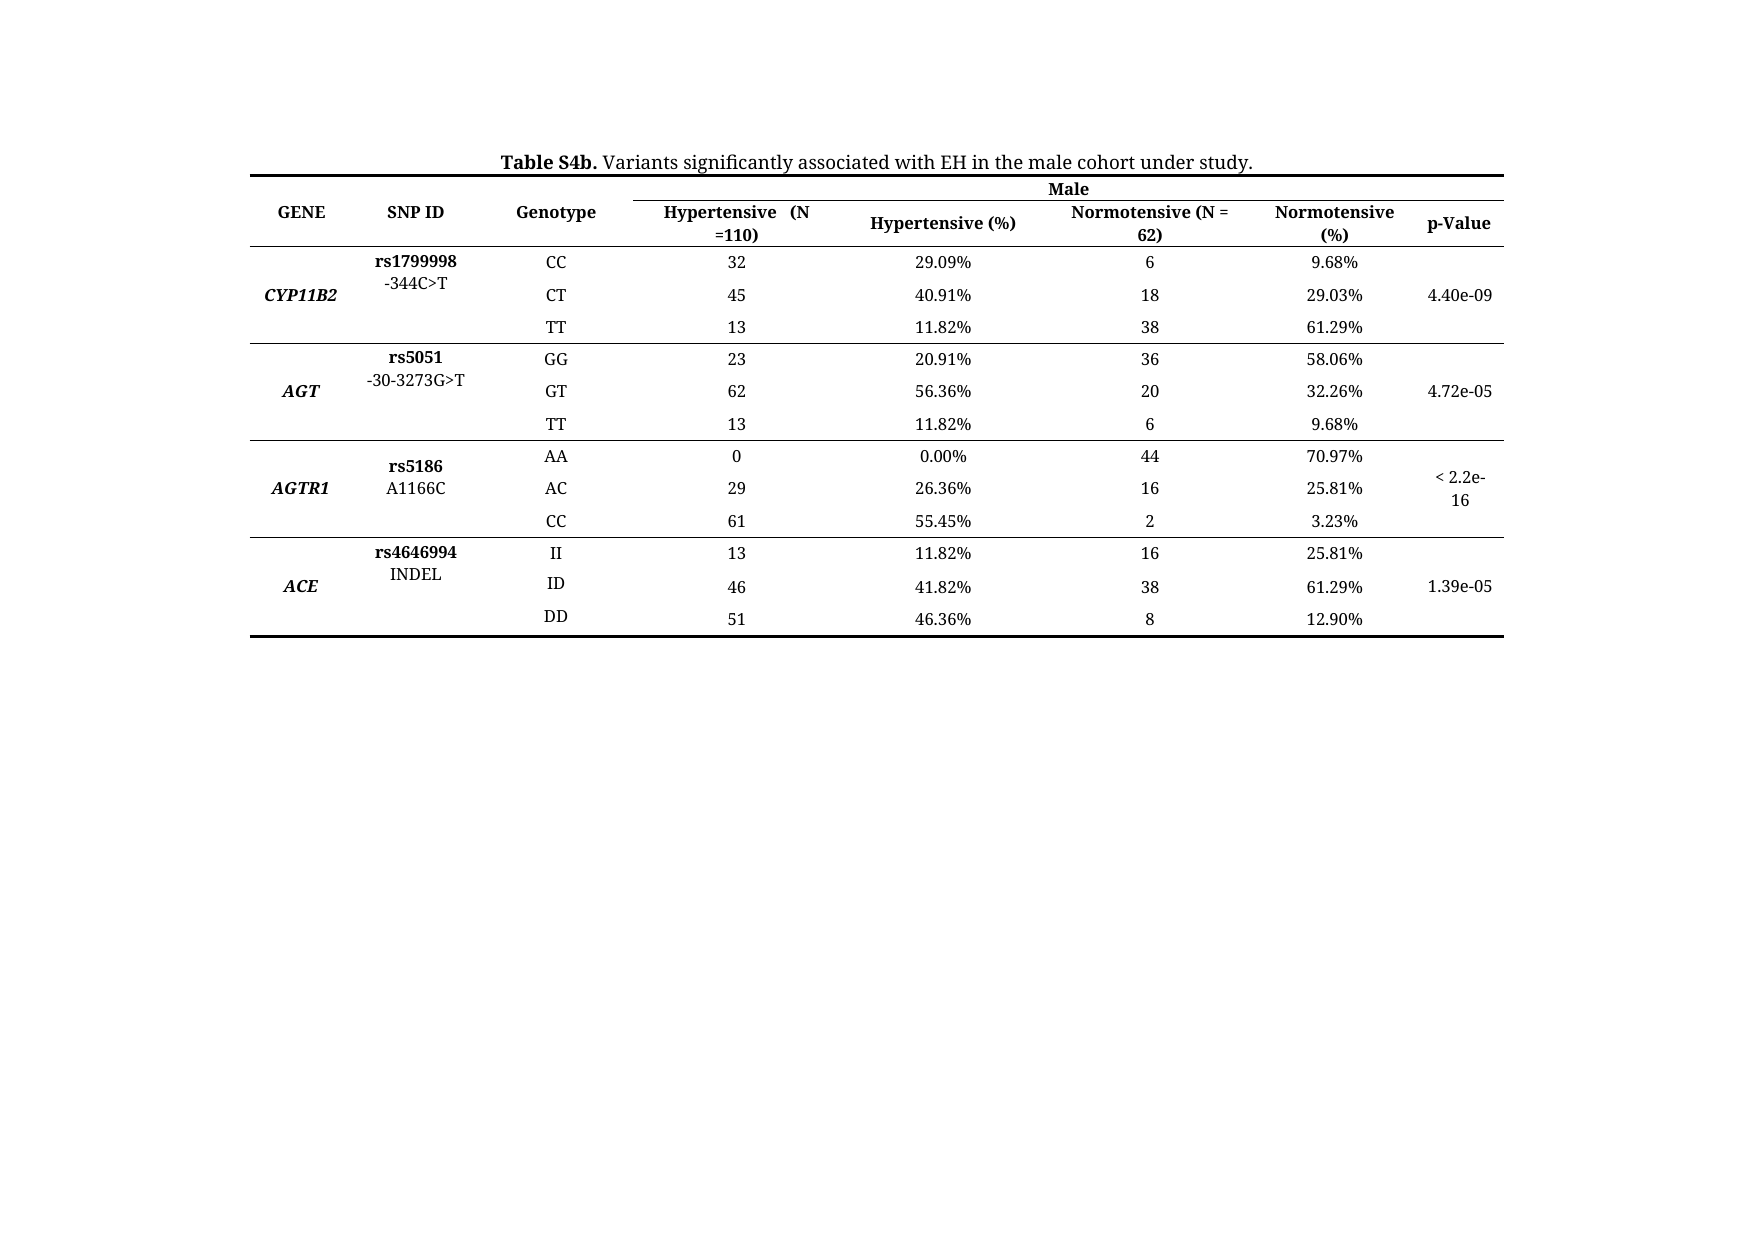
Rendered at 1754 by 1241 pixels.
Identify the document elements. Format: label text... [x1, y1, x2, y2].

table_cell 29.03% [1253, 278, 1416, 311]
table_header SNP ID [353, 177, 478, 246]
table_cell 58.06% [1253, 344, 1416, 375]
table_cell 32.26% [1253, 375, 1416, 407]
table_cell 4.40e-09 [1416, 247, 1504, 343]
table_header Male [633, 177, 1504, 200]
table_cell 25.81% [1253, 538, 1416, 569]
table_cell 11.82% [840, 408, 1047, 440]
table_cell 29 [633, 472, 840, 504]
table_cell 3.23% [1253, 504, 1416, 537]
table_cell 38 [1047, 569, 1253, 601]
table_cell 6 [1047, 408, 1253, 440]
table_cell 61 [633, 504, 840, 537]
table_cell 20 [1047, 375, 1253, 407]
table_cell II [479, 538, 633, 569]
table_cell 9.68% [1253, 247, 1416, 278]
table_cell 0 [633, 441, 840, 472]
table_cell DD [479, 601, 633, 634]
table_cell 38 [1047, 311, 1253, 343]
text Table S4b. Variants significantly associated with EH in the male cohort under study. [150, 150, 1604, 174]
table_cell 8 [1047, 601, 1253, 634]
table_cell 11.82% [840, 311, 1047, 343]
table_cell ACE [250, 538, 353, 634]
table_cell TT [479, 408, 633, 440]
table_cell 36 [1047, 344, 1253, 375]
table_cell 2 [1047, 504, 1253, 537]
table_cell 13 [633, 538, 840, 569]
table_cell CC [479, 247, 633, 278]
table_cell 9.68% [1253, 408, 1416, 440]
table_cell 11.82% [840, 538, 1047, 569]
table_cell 46.36% [840, 601, 1047, 634]
table_cell 26.36% [840, 472, 1047, 504]
table_header GENE [250, 177, 353, 246]
table_header Genotype [479, 177, 633, 246]
table_cell 70.97% [1253, 441, 1416, 472]
table_cell 32 [633, 247, 840, 278]
table_cell AGTR1 [250, 441, 353, 537]
table_cell 62 [633, 375, 840, 407]
table_cell Normotensive (%) [1253, 201, 1416, 246]
table_cell AA [479, 441, 633, 472]
table_cell 51 [633, 601, 840, 634]
table_cell AGT [250, 344, 353, 440]
table_cell 16 [1047, 538, 1253, 569]
table_cell 45 [633, 278, 840, 311]
table_cell 23 [633, 344, 840, 375]
table_cell 18 [1047, 278, 1253, 311]
table_cell rs1799998 -344C>T [353, 247, 478, 343]
table_cell 46 [633, 569, 840, 601]
table_cell 6 [1047, 247, 1253, 278]
table_cell 44 [1047, 441, 1253, 472]
table_cell TT [479, 311, 633, 343]
table_cell 41.82% [840, 569, 1047, 601]
table_cell 56.36% [840, 375, 1047, 407]
table_cell AC [479, 472, 633, 504]
table_cell ID [479, 569, 633, 601]
table_cell GT [479, 375, 633, 407]
table_cell 25.81% [1253, 472, 1416, 504]
table_cell 0.00% [840, 441, 1047, 472]
table_cell 4.72e-05 [1416, 344, 1504, 440]
table_cell Hypertensive (%) [840, 201, 1047, 246]
table_cell 61.29% [1253, 569, 1416, 601]
table_cell 61.29% [1253, 311, 1416, 343]
table_cell rs5051 -30-3273G>T [353, 344, 478, 440]
table_cell p-Value [1416, 201, 1504, 246]
table_cell 40.91% [840, 278, 1047, 311]
table_cell GG [479, 344, 633, 375]
table_cell rs5186 A1166C [353, 441, 478, 537]
table_cell < 2.2e-16 [1416, 441, 1504, 537]
table_cell 12.90% [1253, 601, 1416, 634]
table_cell 20.91% [840, 344, 1047, 375]
table_cell CT [479, 278, 633, 311]
table_cell Normotensive (N = 62) [1047, 201, 1253, 246]
table_cell 13 [633, 408, 840, 440]
table_cell 55.45% [840, 504, 1047, 537]
table_cell CYP11B2 [250, 247, 353, 343]
table_cell CC [479, 504, 633, 537]
table_cell rs4646994 INDEL [353, 538, 478, 634]
table_cell 16 [1047, 472, 1253, 504]
table_cell 1.39e-05 [1416, 538, 1504, 634]
table_cell Hypertensive (N =110) [633, 201, 840, 246]
table_cell 29.09% [840, 247, 1047, 278]
table_cell 13 [633, 311, 840, 343]
